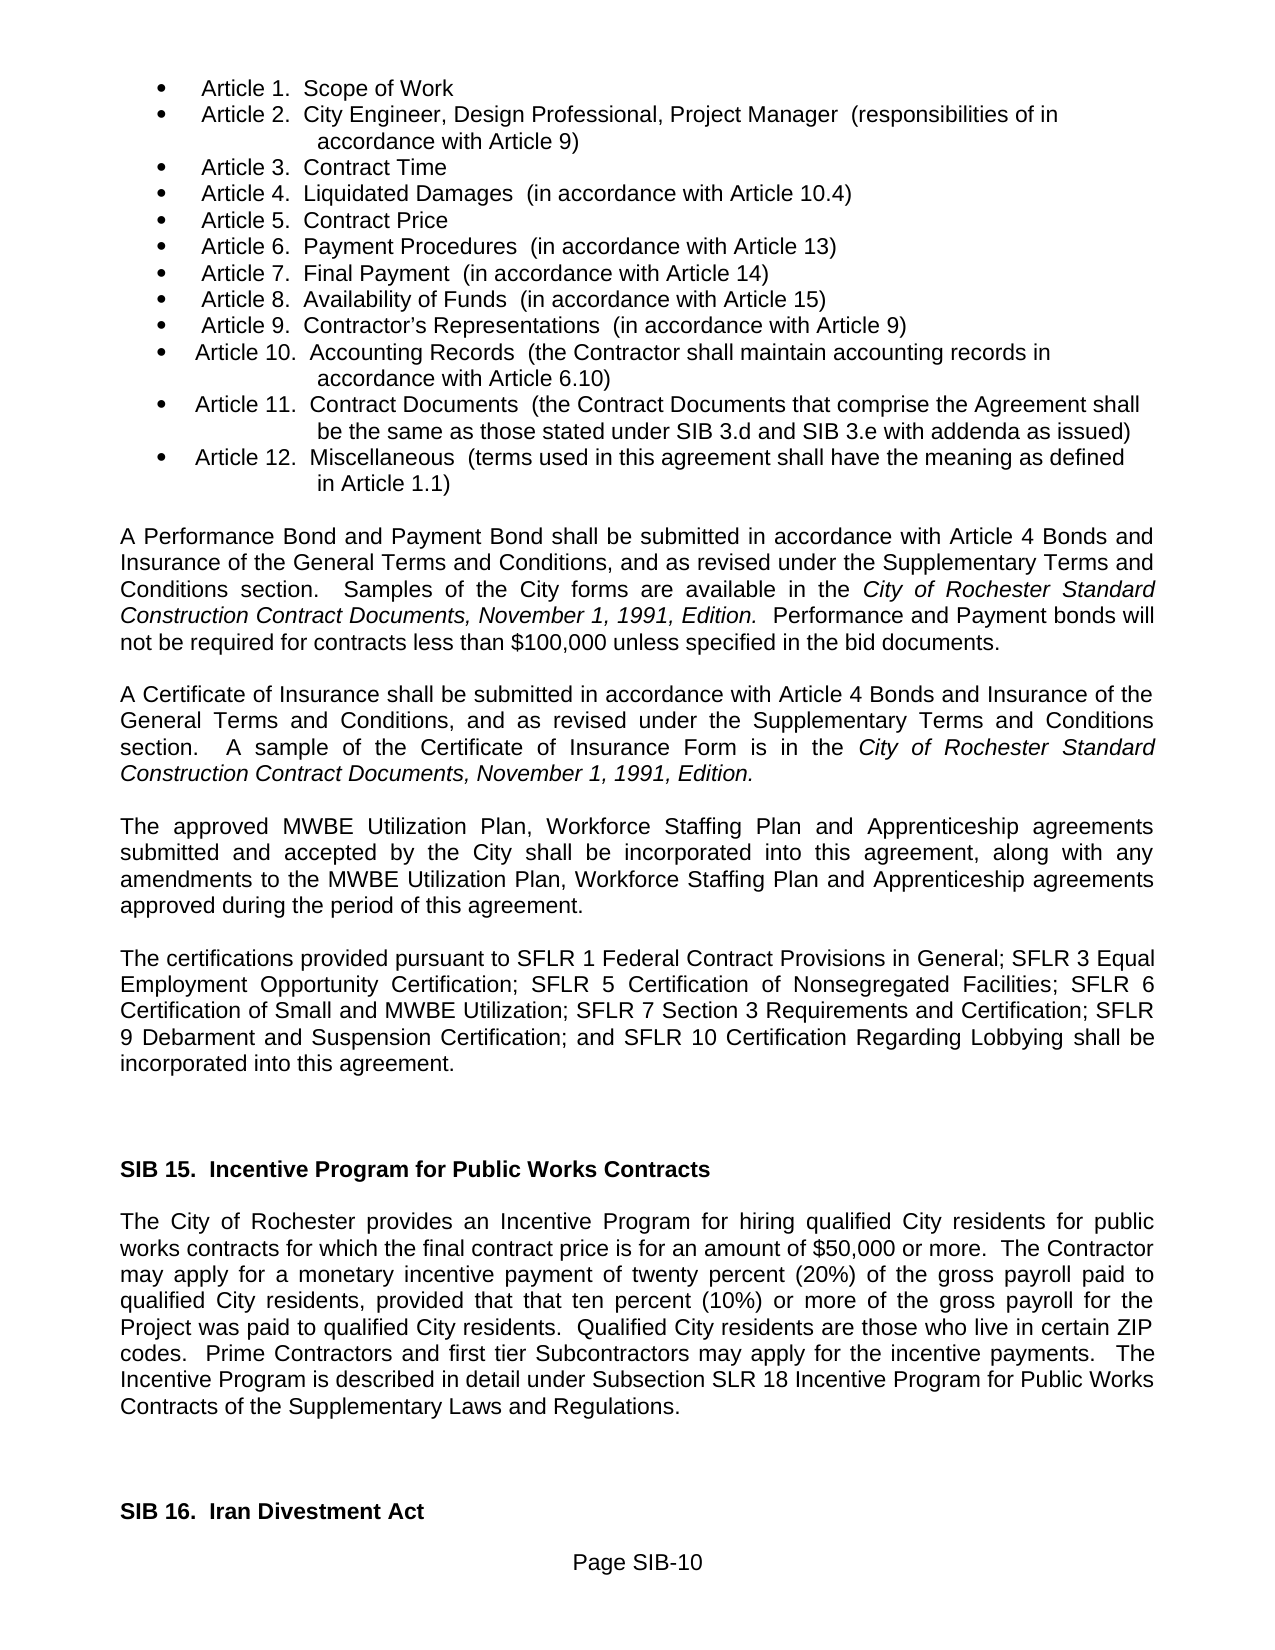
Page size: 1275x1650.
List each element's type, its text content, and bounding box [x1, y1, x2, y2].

list Article 10. Accounting Records (the Contractor shall maintain accounting records in [157, 338, 1155, 365]
list Article 7. Final Payment (in accordance with Article 14) [157, 259, 1155, 286]
list Article 4. Liquidated Damages (in accordance with Article 10.4) [157, 180, 1155, 207]
list accordance with Article 6.10) [317, 365, 1155, 391]
list Article 1. Scope of Work [157, 75, 1155, 101]
text A Performance Bond and Payment Bond shall be submitted in accordance with Article 4 Bonds and Insurance of the General Terms and Conditions, and as revised under the Supplementary Terms and Conditions section. Samples of the City forms are available in the City of Rochester Standard Construction Contract Documents, November 1, 1991, Edition. Performance and Payment bonds will not be required for contracts less than $100,000 unless specified in the bid documents. [120, 523, 1155, 655]
list be the same as those stated under SIB 3.d and SIB 3.e with addenda as issued) [317, 418, 1155, 444]
text The certifications provided pursuant to SFLR 1 Federal Contract Provisions in General; SFLR 3 Equal Employment Opportunity Certification; SFLR 5 Certification of Nonsegregated Facilities; SFLR 6 Certification of Small and MWBE Utilization; SFLR 7 Section 3 Requirements and Certification; SFLR 9 Debarment and Suspension Certification; and SFLR 10 Certification Regarding Lobbying shall be incorporated into this agreement. [120, 945, 1155, 1076]
list Article 8. Availability of Funds (in accordance with Article 15) [157, 286, 1155, 312]
list accordance with Article 9) [317, 128, 1155, 154]
list Article 3. Contract Time [157, 154, 1155, 180]
text A Certificate of Insurance shall be submitted in accordance with Article 4 Bonds and Insurance of the General Terms and Conditions, and as revised under the Supplementary Terms and Conditions section. A sample of the Certificate of Insurance Form is in the City of Rochester Standard Construction Contract Documents, November 1, 1991, Edition. [120, 681, 1155, 787]
text SIB 16. Iran Divestment Act [120, 1498, 1155, 1524]
list Article 2. City Engineer, Design Professional, Project Manager (responsibilities of in [157, 101, 1155, 128]
list Article 5. Contract Price [157, 207, 1155, 233]
text The approved MWBE Utilization Plan, Workforce Staffing Plan and Apprenticeship agreements submitted and accepted by the City shall be incorporated into this agreement, along with any amendments to the MWBE Utilization Plan, Workforce Staffing Plan and Apprenticeship agreements approved during the period of this agreement. [120, 813, 1155, 918]
text The City of Rochester provides an Incentive Program for hiring qualified City residents for public works contracts for which the final contract price is for an amount of $50,000 or more. The Contractor may apply for a monetary incentive payment of twenty percent (20%) of the gross payroll paid to qualified City residents, provided that that ten percent (10%) or more of the gross payroll for the Project was paid to qualified City residents. Qualified City residents are those who live in certain ZIP codes. Prime Contractors and first tier Subcontractors may apply for the incentive payments. The Incentive Program is described in detail under Subsection SLR 18 Incentive Program for Public Works Contracts of the Supplementary Laws and Regulations. [120, 1208, 1155, 1419]
list Article 9. Contractor’s Representations (in accordance with Article 9) [157, 312, 1155, 338]
list Article 12. Miscellaneous (terms used in this agreement shall have the meaning as defined [157, 444, 1155, 470]
list Article 6. Payment Procedures (in accordance with Article 13) [157, 233, 1155, 259]
list in Article 1.1) [317, 470, 1155, 497]
list Article 11. Contract Documents (the Contract Documents that comprise the Agreement shall [157, 391, 1155, 418]
text SIB 15. Incentive Program for Public Works Contracts [120, 1156, 1155, 1182]
